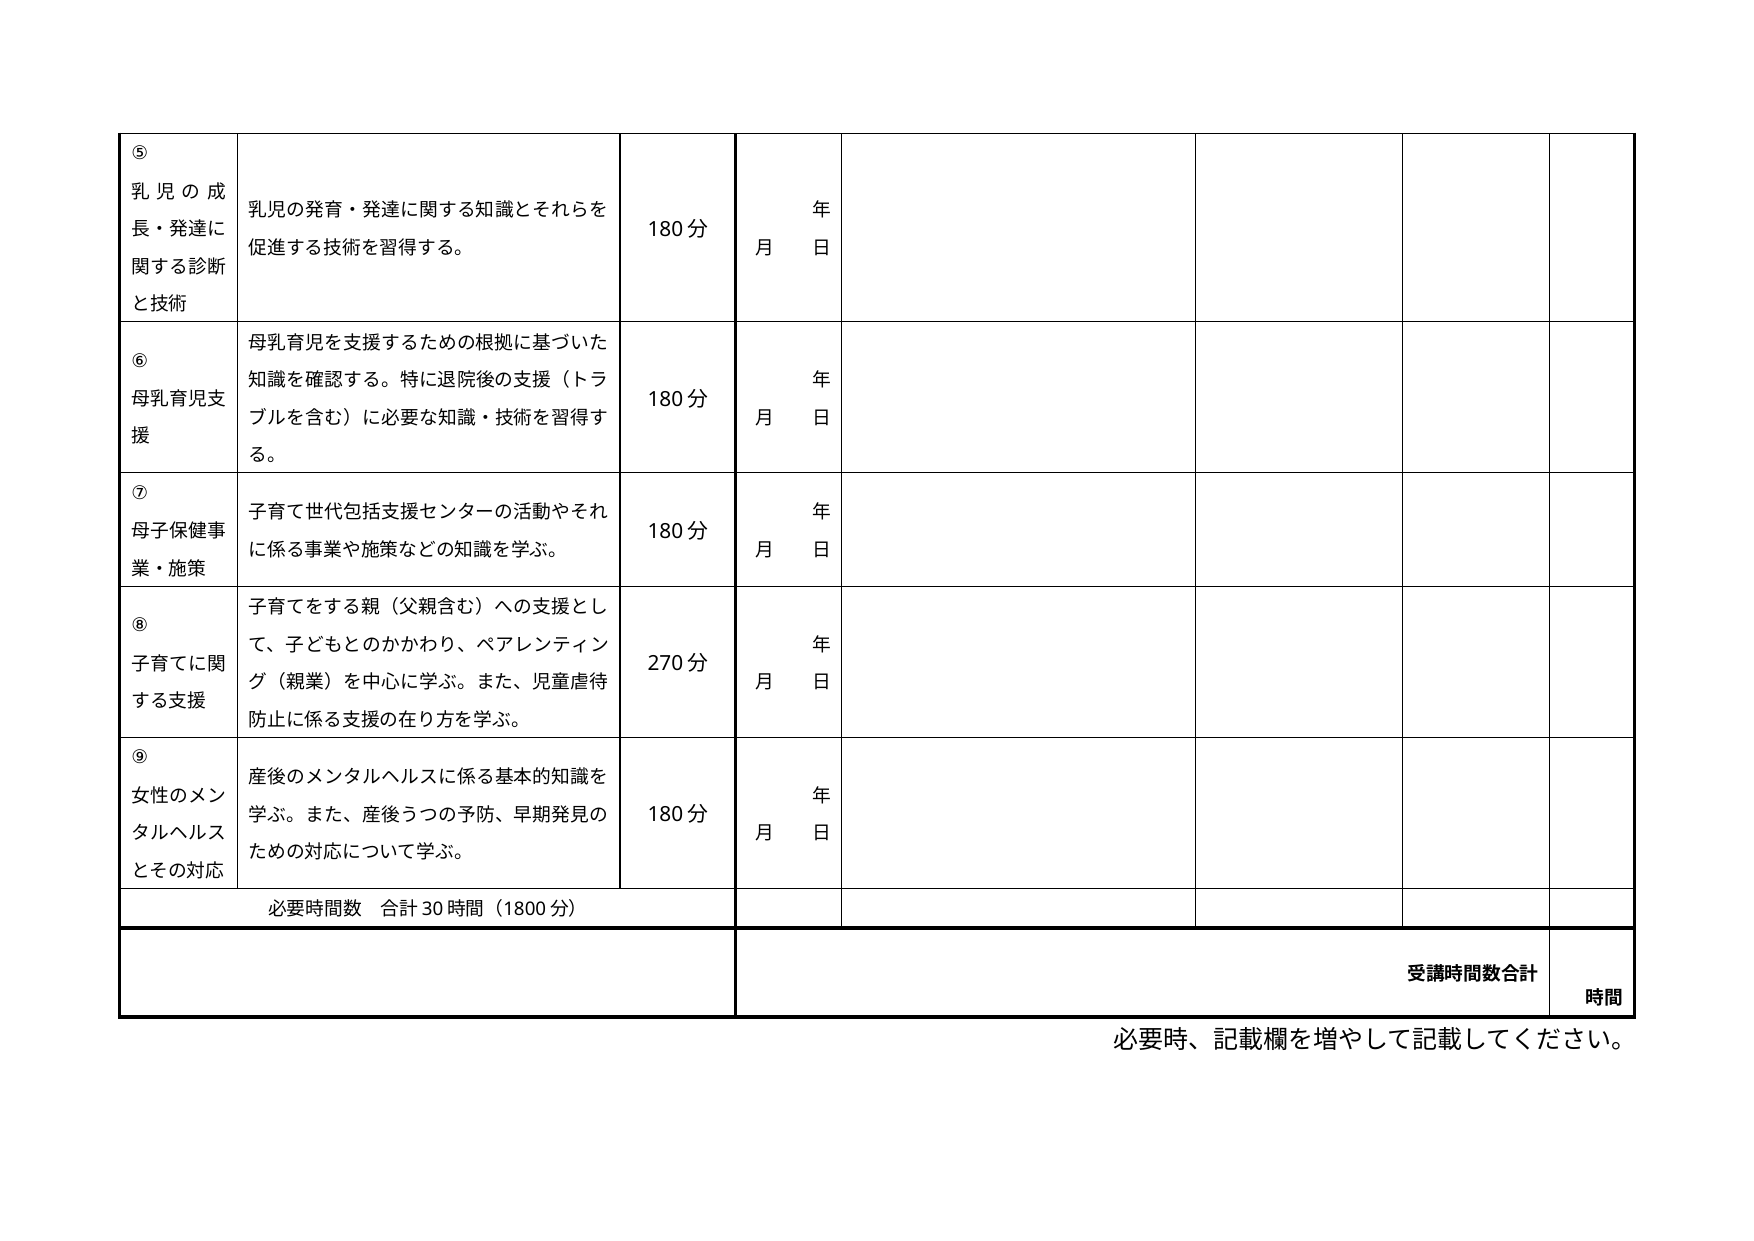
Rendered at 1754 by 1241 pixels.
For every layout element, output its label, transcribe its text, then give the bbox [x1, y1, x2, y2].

table_cell [1196, 738, 1402, 888]
table_cell 年 月 日 [737, 738, 841, 888]
table_cell [1403, 134, 1549, 321]
table_cell 時間 [1550, 930, 1633, 1015]
table_cell 産後のメンタルヘルスに係る基本的知識を学ぶ。また、産後うつの予防、早期発見のための対応について学ぶ。 [238, 738, 619, 888]
table_cell 180分 [621, 473, 734, 586]
table_cell 必要時間数 合計30時間（1800分） [121, 889, 734, 926]
table_cell [1403, 322, 1549, 472]
table_cell 180分 [621, 738, 734, 888]
table_cell 年 月 日 [737, 322, 841, 472]
table_cell [842, 889, 1195, 926]
table_cell 母乳育児を支援するための根拠に基づいた知識を確認する。特に退院後の支援（トラブルを含む）に必要な知識・技術を習得する。 [238, 322, 619, 472]
table_cell ⑤ 乳児の成長・発達に関する診断と技術 [121, 134, 237, 321]
table_cell [1196, 322, 1402, 472]
table_cell [1196, 889, 1402, 926]
table_cell [1550, 473, 1633, 586]
table_cell 乳児の発育・発達に関する知識とそれらを促進する技術を習得する。 [238, 134, 619, 321]
table_cell 年 月 日 [737, 473, 841, 586]
table_cell 180分 [621, 134, 734, 321]
table_cell [842, 587, 1195, 737]
table_cell 受講時間数合計 [737, 930, 1549, 1015]
table_cell [1196, 587, 1402, 737]
table_cell 子育てをする親（父親含む）への支援として、子どもとのかかわり、ペアレンティング（親業）を中心に学ぶ。また、児童虐待防止に係る支援の在り方を学ぶ。 [238, 587, 619, 737]
table_cell [1550, 889, 1633, 926]
table_cell [842, 134, 1195, 321]
table_cell ⑦ 母子保健事業・施策 [121, 473, 237, 586]
table_cell 270分 [621, 587, 734, 737]
table_cell 年 月 日 [737, 134, 841, 321]
table_cell [1403, 473, 1549, 586]
table_cell ⑨ 女性のメンタルヘルスとその対応 [121, 738, 237, 888]
table_cell [842, 322, 1195, 472]
table_cell 子育て世代包括支援センターの活動やそれに係る事業や施策などの知識を学ぶ。 [238, 473, 619, 586]
table_cell ⑧ 子育てに関する支援 [121, 587, 237, 737]
table_cell [1196, 473, 1402, 586]
table_cell [1403, 738, 1549, 888]
table_cell [121, 930, 734, 1015]
table_cell 180分 [621, 322, 734, 472]
text 必要時、記載欄を増やして記載してください。 [118, 1019, 1636, 1056]
table_cell [737, 889, 841, 926]
table_cell [1550, 322, 1633, 472]
table_cell [842, 738, 1195, 888]
table_cell 年 月 日 [737, 587, 841, 737]
table_cell [1196, 134, 1402, 321]
table_cell [1403, 889, 1549, 926]
table_cell [1403, 587, 1549, 737]
table_cell [1550, 587, 1633, 737]
table_cell ⑥ 母乳育児支援 [121, 322, 237, 472]
table_cell [1550, 738, 1633, 888]
table_cell [842, 473, 1195, 586]
table_cell [1550, 134, 1633, 321]
